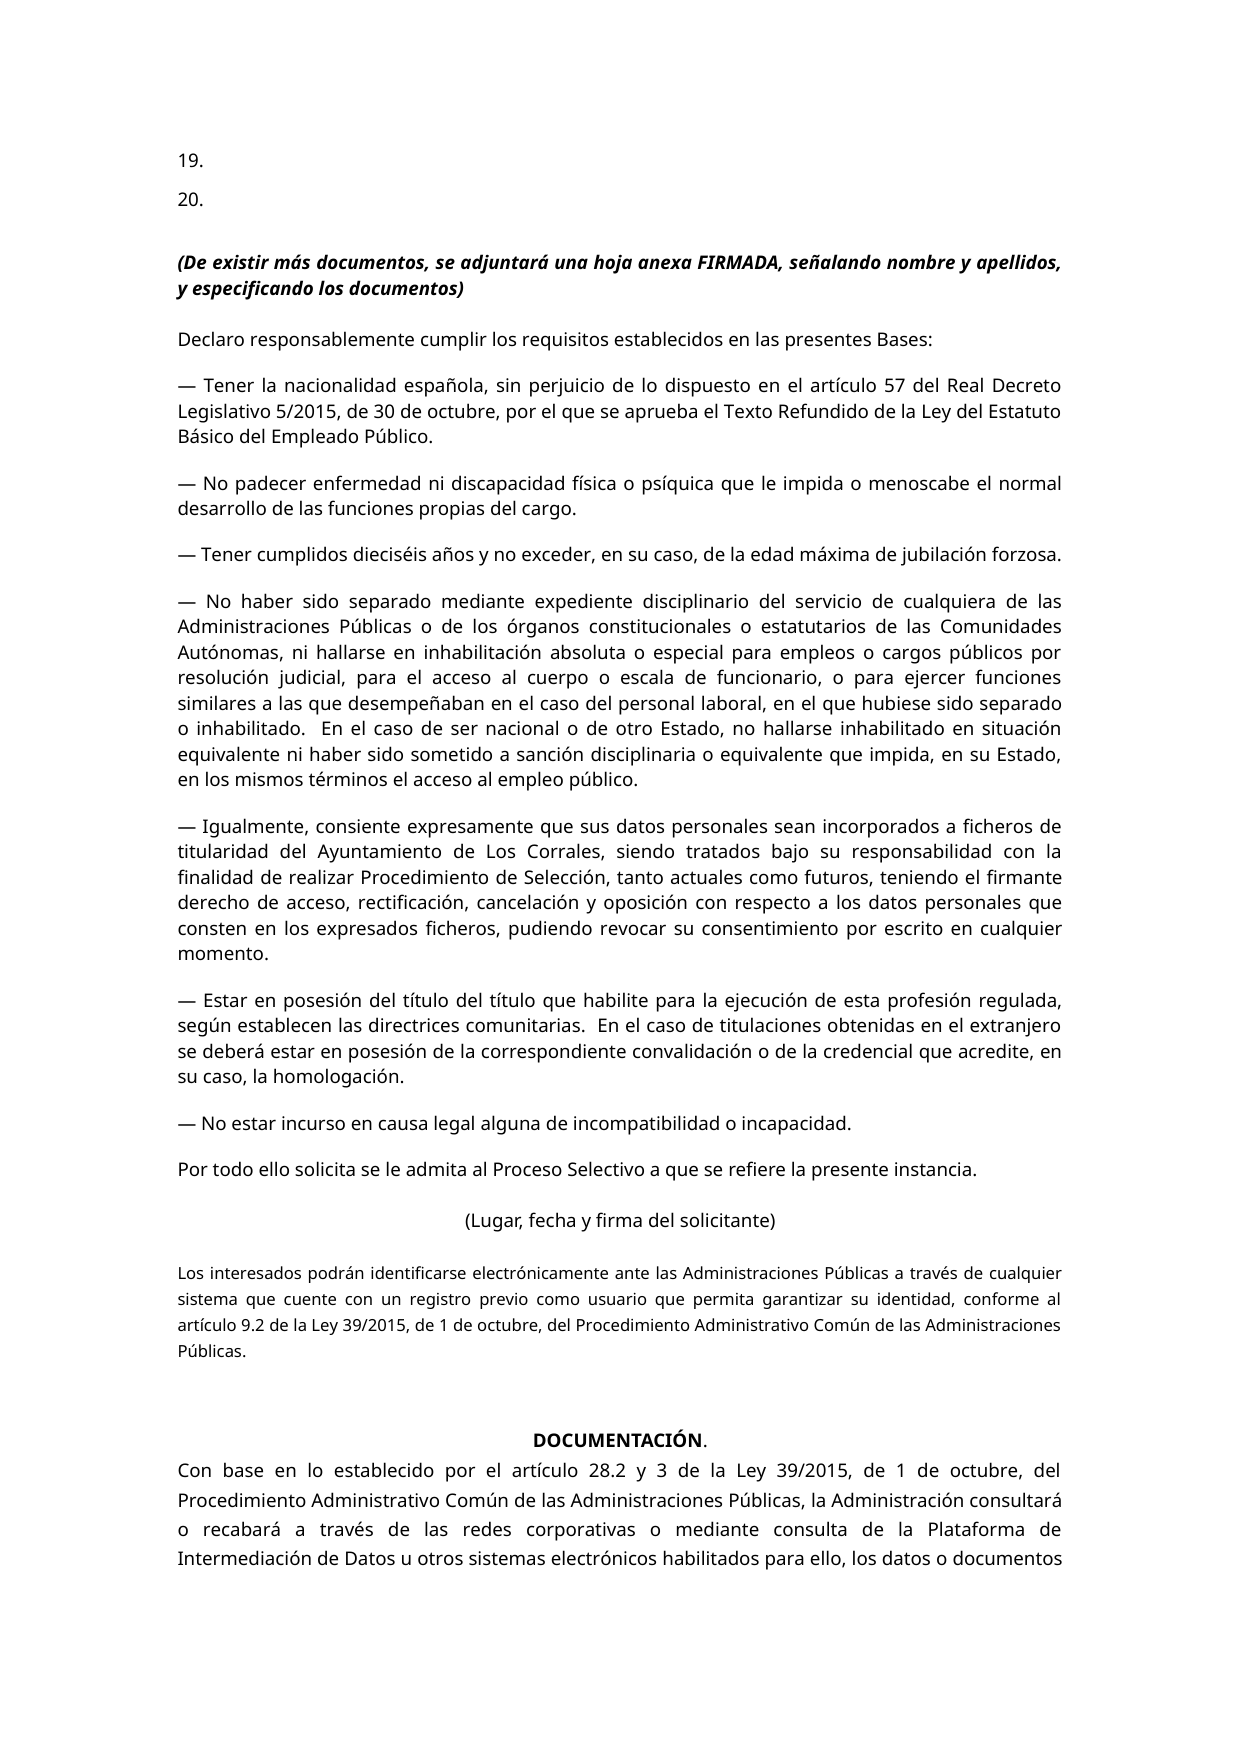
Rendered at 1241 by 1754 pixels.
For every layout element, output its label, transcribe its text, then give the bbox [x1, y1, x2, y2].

text — No padecer enfermedad ni discapacidad física o psíquica que le impida o menoscabe el normal desarrollo de las funciones propias del cargo. [177, 470, 1063, 521]
text Declaro responsablemente cumplir los requisitos establecidos en las presentes Bases: [177, 326, 1063, 352]
text 19. [177, 148, 1063, 173]
text 20. [177, 186, 1063, 211]
text (De existir más documentos, se adjuntará una hoja anexa FIRMADA, señalando nombre y apellidos, y especificando los documentos) [177, 249, 1063, 301]
text — No haber sido separado mediante expediente disciplinario del servicio de cualquiera de las Administraciones Públicas o de los órganos constitucionales o estatutarios de las Comunidades Autónomas, ni hallarse en inhabilitación absoluta o especial para empleos o cargos públicos por resolución judicial, para el acceso al cuerpo o escala de funcionario, o para ejercer funciones similares a las que desempeñaban en el caso del personal laboral, en el que hubiese sido separado o inhabilitado. En el caso de ser nacional o de otro Estado, no hallarse inhabilitado en situación equivalente ni haber sido sometido a sanción disciplinaria o equivalente que impida, en su Estado, en los mismos términos el acceso al empleo público. [177, 588, 1063, 792]
text DOCUMENTACIÓN. [177, 1427, 1063, 1453]
text (Lugar, fecha y firma del solicitante) [177, 1207, 1063, 1233]
text — Igualmente, consiente expresamente que sus datos personales sean incorporados a ficheros de titularidad del Ayuntamiento de Los Corrales, siendo tratados bajo su responsabilidad con la finalidad de realizar Procedimiento de Selección, tanto actuales como futuros, teniendo el firmante derecho de acceso, rectificación, cancelación y oposición con respecto a los datos personales que consten en los expresados ficheros, pudiendo revocar su consentimiento por escrito en cualquier momento. [177, 813, 1063, 966]
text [177, 1458, 1063, 1571]
text — Tener cumplidos dieciséis años y no exceder, en su caso, de la edad máxima de jubilación forzosa. [177, 542, 1063, 567]
text — No estar incurso en causa legal alguna de incompatibilidad o incapacidad. [177, 1110, 1063, 1136]
text Los interesados podrán identificarse electrónicamente ante las Administraciones Públicas a través de cualquier sistema que cuente con un registro previo como usuario que permita garantizar su identidad, conforme al artículo 9.2 de la Ley 39/2015, de 1 de octubre, del Procedimiento Administrativo Común de las Administraciones Públicas. [177, 1261, 1063, 1362]
text Por todo ello solicita se le admita al Proceso Selectivo a que se refiere la presente instancia. [177, 1156, 1063, 1182]
text — Tener la nacionalidad española, sin perjuicio de lo dispuesto en el artículo 57 del Real Decreto Legislativo 5/2015, de 30 de octubre, por el que se aprueba el Texto Refundido de la Ley del Estatuto Básico del Empleado Público. [177, 372, 1063, 449]
text — Estar en posesión del título del título que habilite para la ejecución de esta profesión regulada, según establecen las directrices comunitarias. En el caso de titulaciones obtenidas en el extranjero se deberá estar en posesión de la correspondiente convalidación o de la credencial que acredite, en su caso, la homologación. [177, 987, 1063, 1089]
